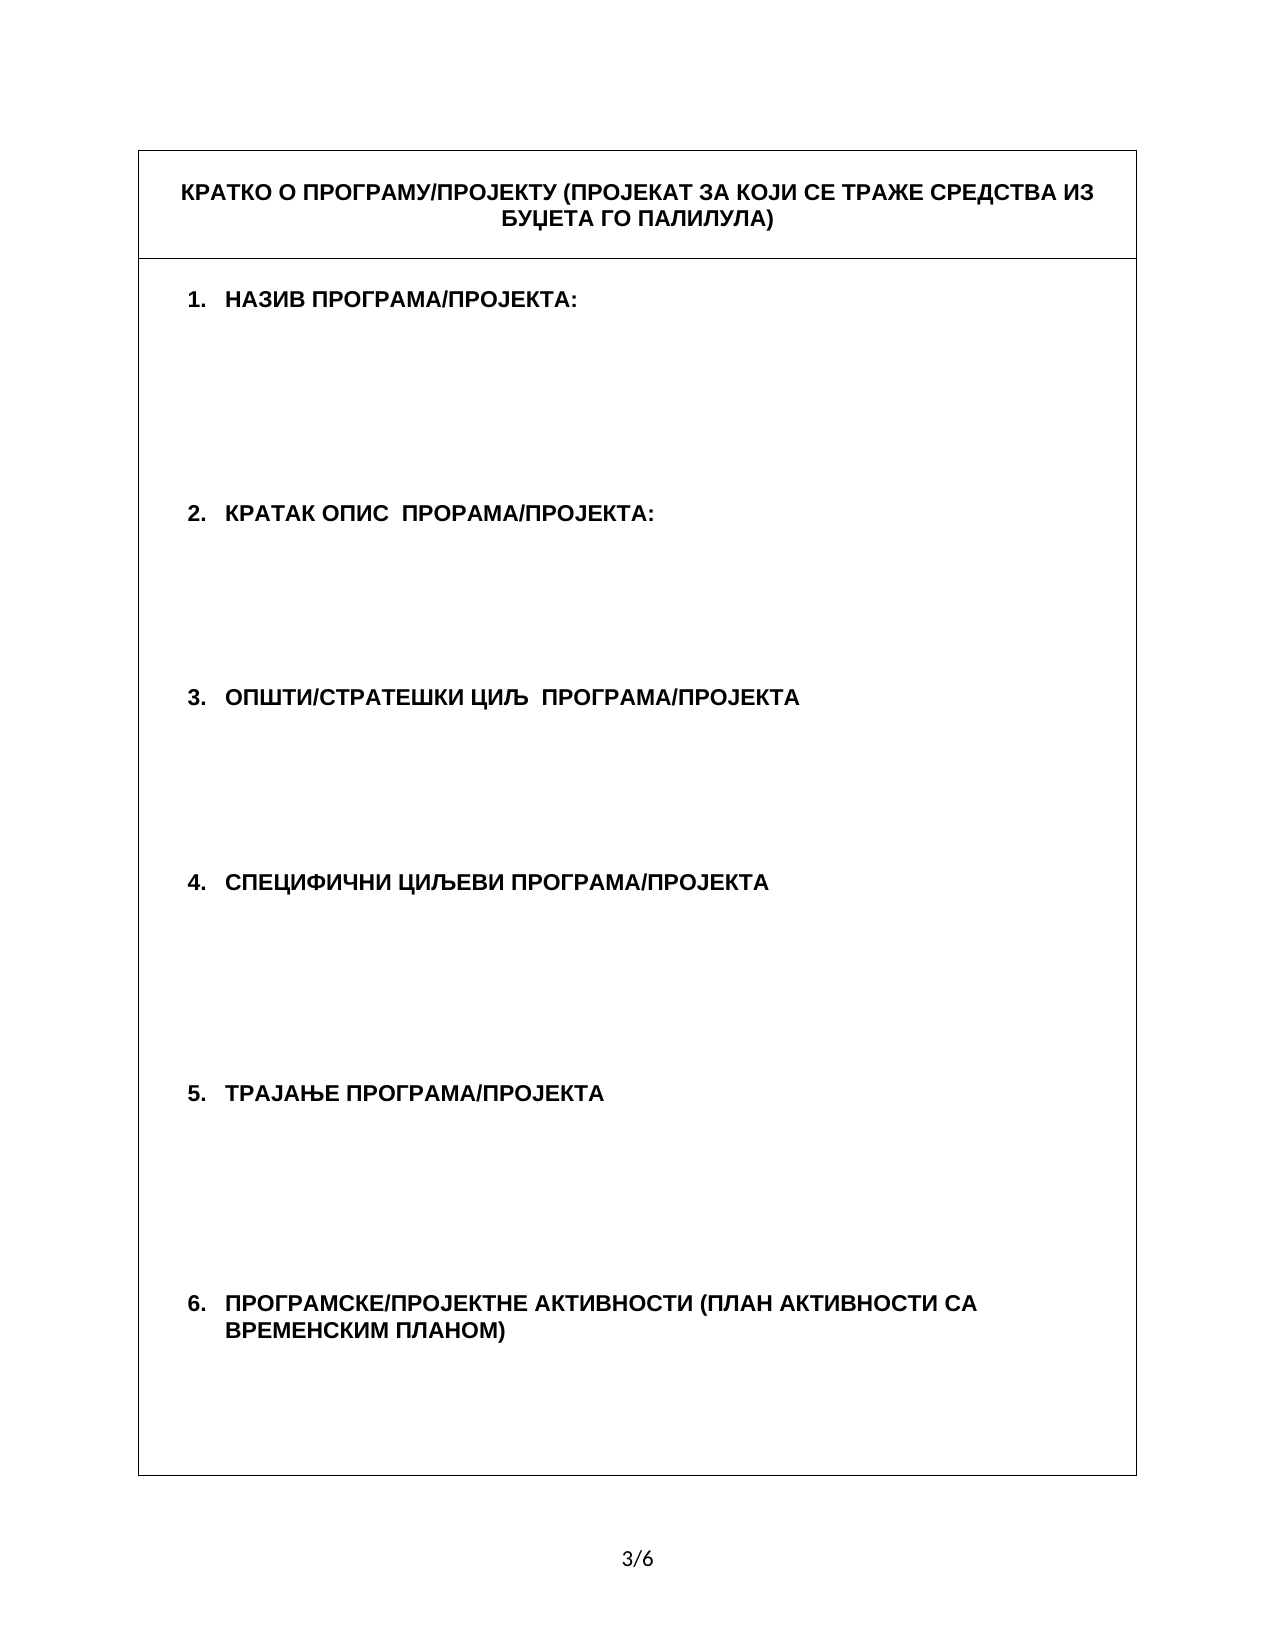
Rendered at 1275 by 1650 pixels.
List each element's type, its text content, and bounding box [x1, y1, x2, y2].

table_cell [139, 259, 1136, 1475]
table_header КРАТКО О ПРОГРАМУ/ПРОЈЕКТУ (ПРОЈЕКАТ ЗА КОЈИ СЕ ТРАЖЕ СРЕДСТВА ИЗ БУЏЕТА ГО ПАЛИЛУЛА) [139, 151, 1136, 258]
